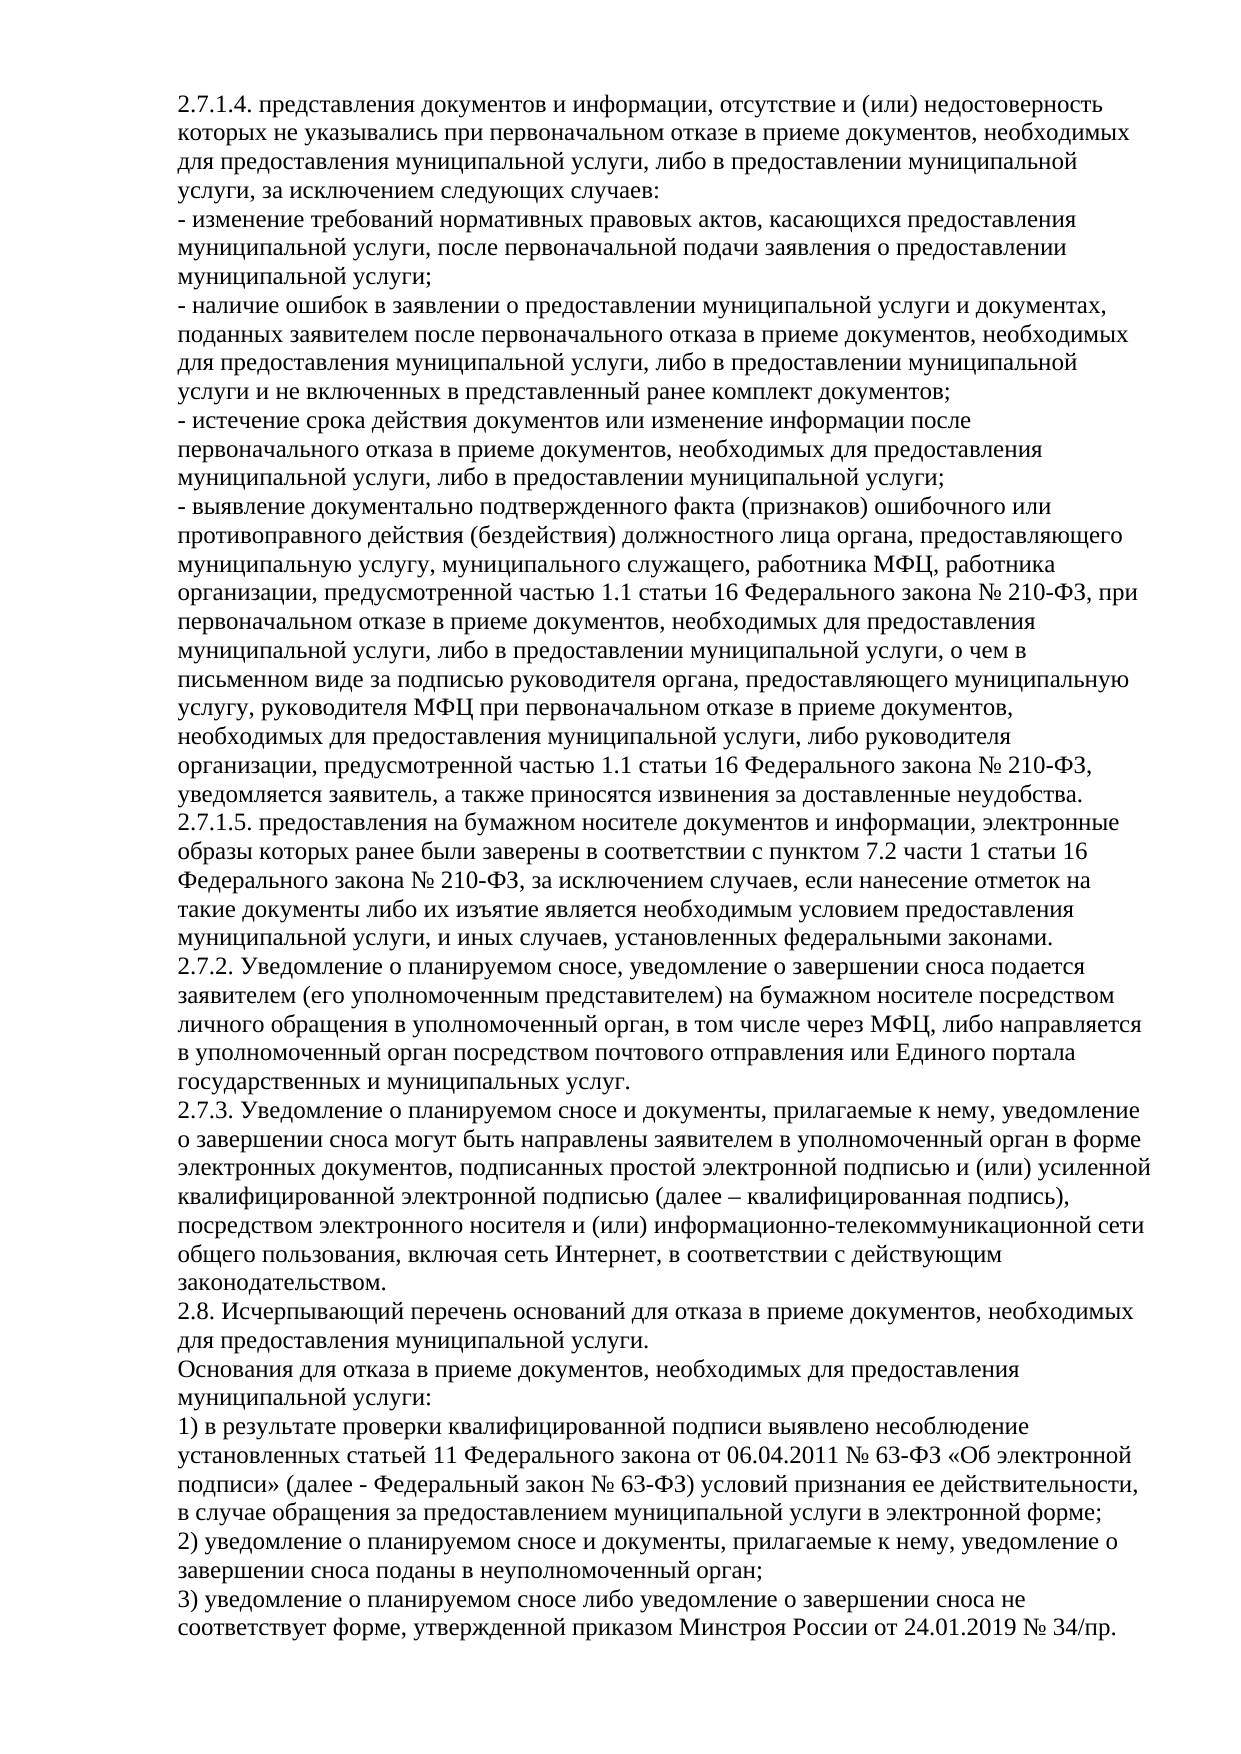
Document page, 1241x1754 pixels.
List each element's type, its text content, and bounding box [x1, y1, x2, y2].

text 2.7.1.5. предоставления на бумажном носителе документов и информации, электронные образы которых ранее были заверены в соответствии с пунктом 7.2 части 1 статьи 16 Федерального закона № 210-ФЗ, за исключением случаев, если нанесение отметок на такие документы либо их изъятие является необходимым условием предоставления муниципальной услуги, и иных случаев, установленных федеральными законами. [177, 807, 1152, 951]
text 1) в результате проверки квалифицированной подписи выявлено несоблюдение установленных статьей 11 Федерального закона от 06.04.2011 № 63-ФЗ «Об электронной подписи» (далее - Федеральный закон № 63-ФЗ) условий признания ее действительности, в случае обращения за предоставлением муниципальной услуги в электронной форме; [177, 1411, 1152, 1526]
text 3) уведомление о планируемом сносе либо уведомление о завершении сноса не соответствует форме, утвержденной приказом Минстроя России от 24.01.2019 № 34/пр. [177, 1584, 1152, 1641]
text 2.7.1.4. представления документов и информации, отсутствие и (или) недостоверность которых не указывались при первоначальном отказе в приеме документов, необходимых для предоставления муниципальной услуги, либо в предоставлении муниципальной услуги, за исключением следующих случаев: [177, 89, 1152, 204]
text - изменение требований нормативных правовых актов, касающихся предоставления муниципальной услуги, после первоначальной подачи заявления о предоставлении муниципальной услуги; [177, 204, 1152, 290]
text 2.8. Исчерпывающий перечень оснований для отказа в приеме документов, необходимых для предоставления муниципальной услуги. [177, 1296, 1152, 1354]
text 2.7.3. Уведомление о планируемом сносе и документы, прилагаемые к нему, уведомление о завершении сноса могут быть направлены заявителем в уполномоченный орган в форме электронных документов, подписанных простой электронной подписью и (или) усиленной квалифицированной электронной подписью (далее – квалифицированная подпись), посредством электронного носителя и (или) информационно-телекоммуникационной сети общего пользования, включая сеть Интернет, в соответствии с действующим законодательством. [177, 1095, 1152, 1296]
text 2.7.2. Уведомление о планируемом сносе, уведомление о завершении сноса подается заявителем (его уполномоченным представителем) на бумажном носителе посредством личного обращения в уполномоченный орган, в том числе через МФЦ, либо направляется в уполномоченный орган посредством почтового отправления или Единого портала государственных и муниципальных услуг. [177, 951, 1152, 1095]
text - выявление документально подтвержденного факта (признаков) ошибочного или противоправного действия (бездействия) должностного лица органа, предоставляющего муниципальную услугу, муниципального служащего, работника МФЦ, работника организации, предусмотренной частью 1.1 статьи 16 Федерального закона № 210-ФЗ, при первоначальном отказе в приеме документов, необходимых для предоставления муниципальной услуги, либо в предоставлении муниципальной услуги, о чем в письменном виде за подписью руководителя органа, предоставляющего муниципальную услугу, руководителя МФЦ при первоначальном отказе в приеме документов, необходимых для предоставления муниципальной услуги, либо руководителя организации, предусмотренной частью 1.1 статьи 16 Федерального закона № 210-ФЗ, уведомляется заявитель, а также приносятся извинения за доставленные неудобства. [177, 491, 1152, 807]
text - наличие ошибок в заявлении о предоставлении муниципальной услуги и документах, поданных заявителем после первоначального отказа в приеме документов, необходимых для предоставления муниципальной услуги, либо в предоставлении муниципальной услуги и не включенных в представленный ранее комплект документов; [177, 290, 1152, 405]
text - истечение срока действия документов или изменение информации после первоначального отказа в приеме документов, необходимых для предоставления муниципальной услуги, либо в предоставлении муниципальной услуги; [177, 405, 1152, 491]
text 2) уведомление о планируемом сносе и документы, прилагаемые к нему, уведомление о завершении сноса поданы в неуполномоченный орган; [177, 1526, 1152, 1584]
text Основания для отказа в приеме документов, необходимых для предоставления муниципальной услуги: [177, 1354, 1152, 1411]
